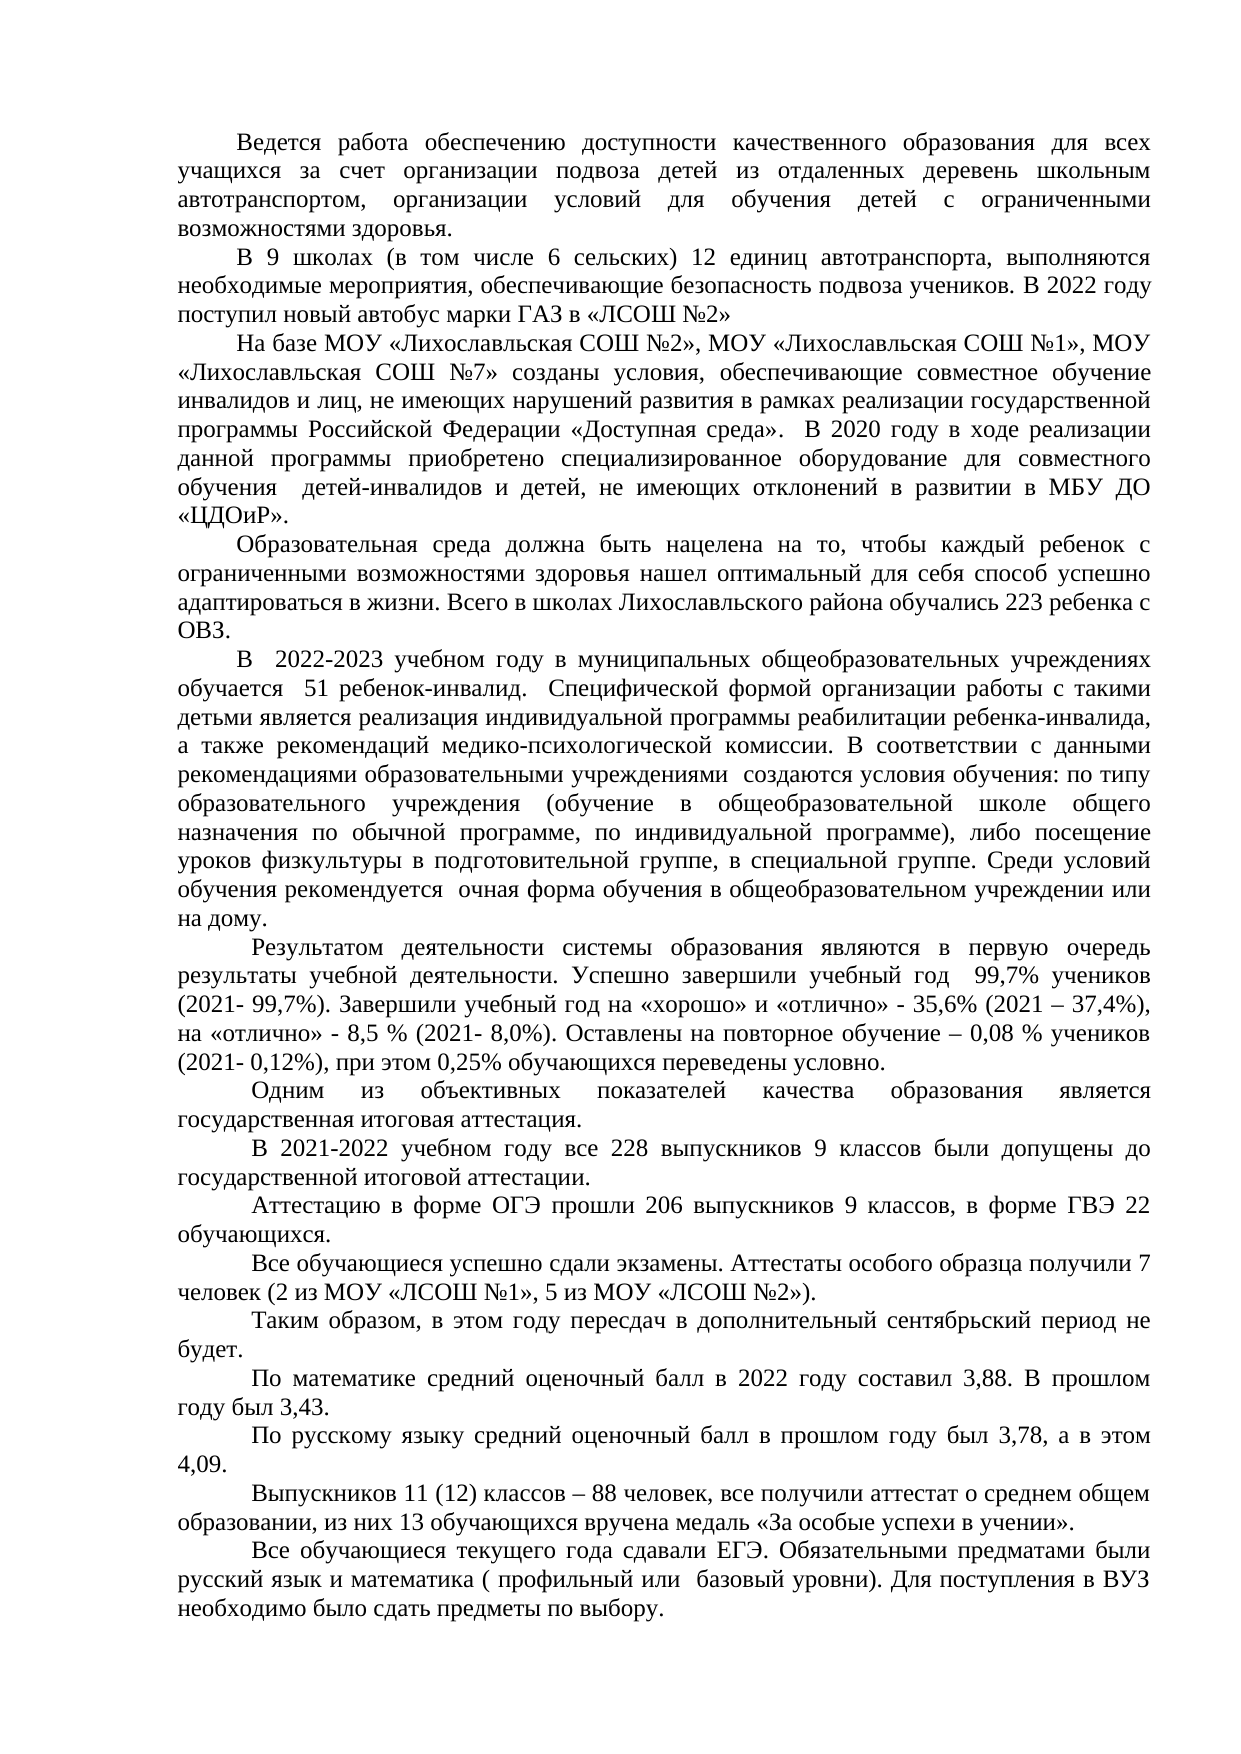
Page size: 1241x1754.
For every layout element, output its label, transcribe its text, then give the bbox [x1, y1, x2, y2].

text На базе МОУ «Лихославльская СОШ №2», МОУ «Лихославльская СОШ №1», МОУ «Лихославльская СОШ №7» созданы условия, обеспечивающие совместное обучение инвалидов и лиц, не имеющих нарушений развития в рамках реализации государственной программы Российской Федерации «Доступная среда». В 2020 году в ходе реализации данной программы приобретено специализированное оборудование для совместного обучения детей-инвалидов и детей, не имеющих отклонений в развитии в МБУ ДО «ЦДОиР». [177, 328, 1152, 529]
text Аттестацию в форме ОГЭ прошли 206 выпускников 9 классов, в форме ГВЭ 22 обучающихся. [177, 1190, 1152, 1248]
text По русскому языку средний оценочный балл в прошлом году был 3,78, а в этом 4,09. [177, 1420, 1152, 1478]
text В 2022-2023 учебном году в муниципальных общеобразовательных учреждениях обучается 51 ребенок-инвалид. Специфической формой организации работы с такими детьми является реализация индивидуальной программы реабилитации ребенка-инвалида, а также рекомендаций медико-психологической комиссии. В соответствии с данными рекомендациями образовательными учреждениями создаются условия обучения: по типу образовательного учреждения (обучение в общеобразовательной школе общего назначения по обычной программе, по индивидуальной программе), либо посещение уроков физкультуры в подготовительной группе, в специальной группе. Среди условий обучения рекомендуется очная форма обучения в общеобразовательном учреждении или на дому. [177, 644, 1152, 932]
text Таким образом, в этом году пересдач в дополнительный сентябрьский период не будет. [177, 1305, 1152, 1363]
text В 2021-2022 учебном году все 228 выпускников 9 классов были допущены до государственной итоговой аттестации. [177, 1133, 1152, 1190]
text Образовательная среда должна быть нацелена на то, чтобы каждый ребенок с ограниченными возможностями здоровья нашел оптимальный для себя способ успешно адаптироваться в жизни. Всего в школах Лихославльского района обучались 223 ребенка с ОВЗ. [177, 529, 1152, 644]
text Ведется работа обеспечению доступности качественного образования для всех учащихся за счет организации подвоза детей из отдаленных деревень школьным автотранспортом, организации условий для обучения детей с ограниченными возможностями здоровья. [177, 127, 1152, 242]
text Все обучающиеся текущего года сдавали ЕГЭ. Обязательными предматами были русский язык и математика ( профильный или базовый уровни). Для поступления в ВУЗ необходимо было сдать предметы по выбору. [177, 1535, 1152, 1622]
text По математике средний оценочный балл в 2022 году составил 3,88. В прошлом году был 3,43. [177, 1363, 1152, 1420]
text Все обучающиеся успешно сдали экзамены. Аттестаты особого образца получили 7 человек (2 из МОУ «ЛСОШ №1», 5 из МОУ «ЛСОШ №2»). [177, 1248, 1152, 1305]
text Результатом деятельности системы образования являются в первую очередь результаты учебной деятельности. Успешно завершили учебный год 99,7% учеников (2021- 99,7%). Завершили учебный год на «хорошо» и «отлично» - 35,6% (2021 – 37,4%), на «отлично» - 8,5 % (2021- 8,0%). Оставлены на повторное обучение – 0,08 % учеников (2021- 0,12%), при этом 0,25% обучающихся переведены условно. [177, 932, 1152, 1075]
text В 9 школах (в том числе 6 сельских) 12 единиц автотранспорта, выполняются необходимые мероприятия, обеспечивающие безопасность подвоза учеников. В 2022 году поступил новый автобус марки ГАЗ в «ЛСОШ №2» [177, 242, 1152, 328]
text Одним из объективных показателей качества образования является государственная итоговая аттестация. [177, 1075, 1152, 1133]
text Выпускников 11 (12) классов – 88 человек, все получили аттестат о среднем общем образовании, из них 13 обучающихся вручена медаль «За особые успехи в учении». [177, 1478, 1152, 1535]
